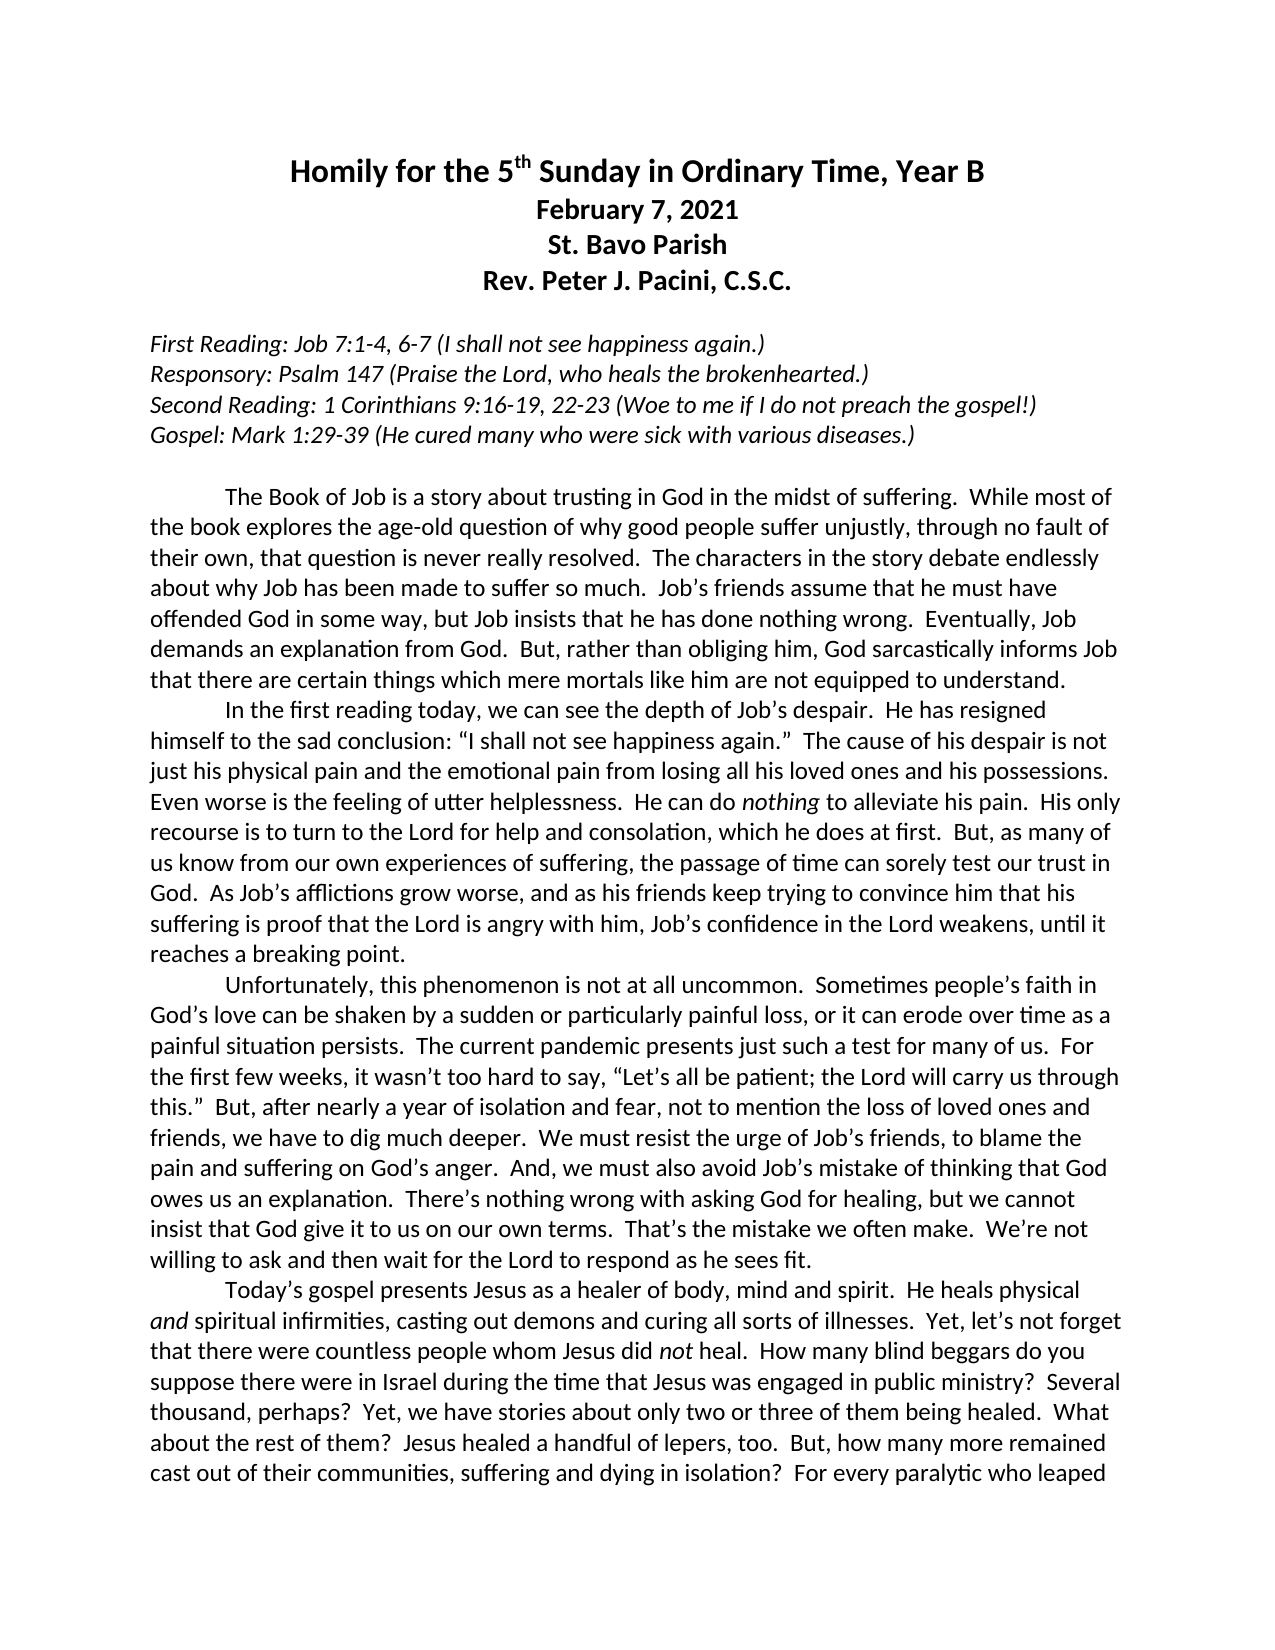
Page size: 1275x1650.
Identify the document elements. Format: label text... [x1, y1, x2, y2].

text February 7, 2021 [150, 191, 1125, 226]
text In the first reading today, we can see the depth of Job’s despair. He has resigned himself to the sad conclusion: “I shall not see happiness again.” The cause of his despair is not just his physical pain and the emotional pain from losing all his loved ones and his possessions. Even worse is the feeling of utter helplessness. He can do nothing to alleviate his pain. His only recourse is to turn to the Lord for help and consolation, which he does at first. But, as many of us know from our own experiences of suffering, the passage of time can sorely test our trust in God. As Job’s afflictions grow worse, and as his friends keep trying to convince him that his suffering is proof that the Lord is angry with him, Job’s confidence in the Lord weakens, until it reaches a breaking point. [150, 694, 1125, 969]
text Unfortunately, this phenomenon is not at all uncommon. Sometimes people’s faith in God’s love can be shaken by a sudden or particularly painful loss, or it can erode over time as a painful situation persists. The current pandemic presents just such a test for many of us. For the first few weeks, it wasn’t too hard to say, “Let’s all be patient; the Lord will carry us through this.” But, after nearly a year of isolation and fear, not to mention the loss of loved ones and friends, we have to dig much deeper. We must resist the urge of Job’s friends, to blame the pain and suffering on God’s anger. And, we must also avoid Job’s mistake of thinking that God owes us an explanation. There’s nothing wrong with asking God for healing, but we cannot insist that God give it to us on our own terms. That’s the mistake we often make. We’re not willing to ask and then wait for the Lord to respond as he sees fit. [150, 969, 1125, 1274]
text Homily for the 5th Sunday in Ordinary Time, Year B [150, 150, 1125, 191]
text The Book of Job is a story about trusting in God in the midst of suffering. While most of the book explores the age-old question of why good people suffer unjustly, through no fault of their own, that question is never really resolved. The characters in the story debate endlessly about why Job has been made to suffer so much. Job’s friends assume that he must have offended God in some way, but Job insists that he has done nothing wrong. Eventually, Job demands an explanation from God. But, rather than obliging him, God sarcastically informs Job that there are certain things which mere mortals like him are not equipped to understand. [150, 481, 1125, 694]
text St. Bavo Parish [150, 226, 1125, 262]
text Second Reading: 1 Corinthians 9:16-19, 22-23 (Woe to me if I do not preach the gospel!) [150, 389, 1125, 420]
text First Reading: Job 7:1-4, 6-7 (I shall not see happiness again.) [150, 328, 1125, 359]
text Responsory: Psalm 147 (Praise the Lord, who heals the brokenhearted.) [150, 359, 1125, 389]
text Rev. Peter J. Pacini, C.S.C. [150, 262, 1125, 298]
text Gospel: Mark 1:29-39 (He cured many who were sick with various diseases.) [150, 420, 1125, 450]
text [150, 1274, 1125, 1488]
